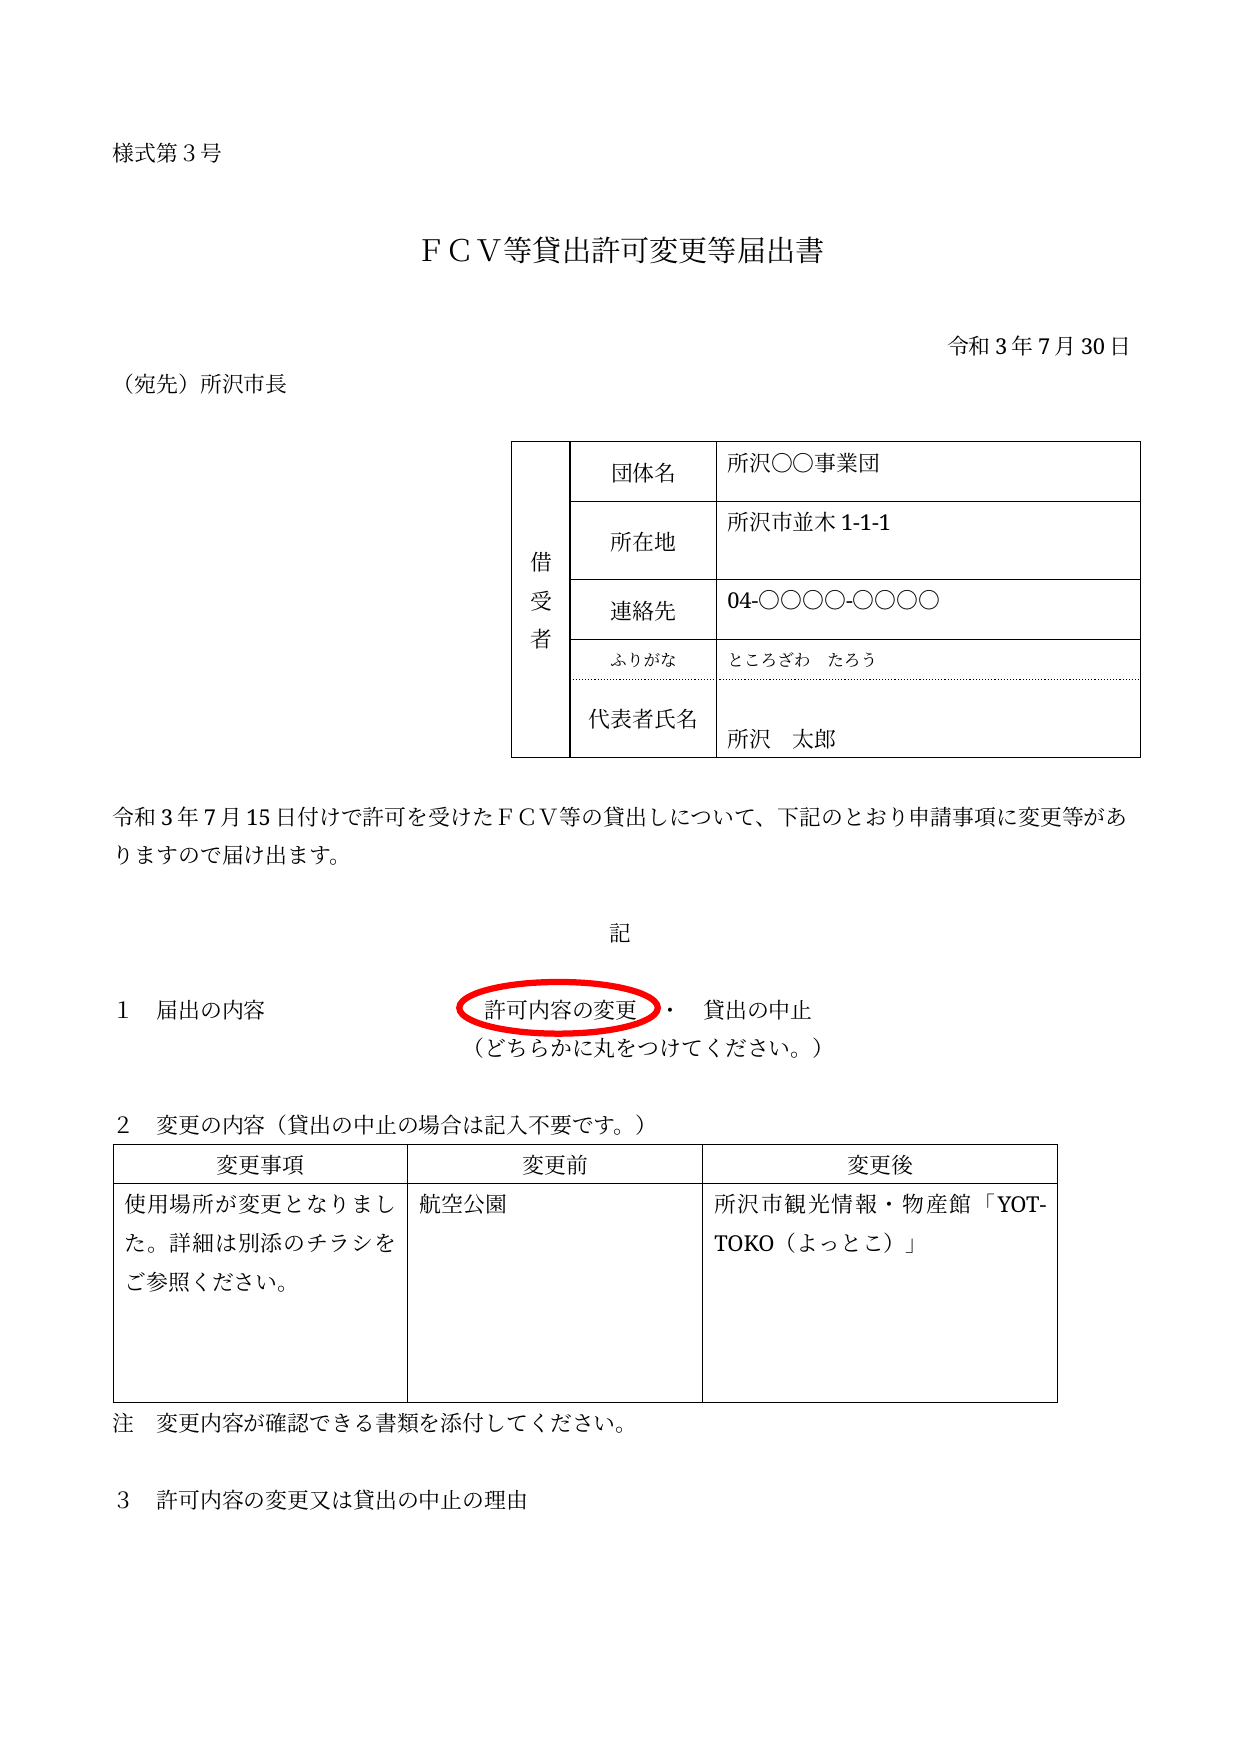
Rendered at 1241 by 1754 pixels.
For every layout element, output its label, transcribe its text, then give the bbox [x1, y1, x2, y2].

table_cell 使用場所が変更となりました。詳細は別添のチラシをご参照ください。 [114, 1184, 407, 1402]
text （どちらかに丸をつけてください。） [112, 1028, 1128, 1066]
table_cell 所在地 [571, 502, 716, 579]
table_cell 代表者氏名 [571, 679, 716, 757]
table_header 所沢〇〇事業団 [717, 442, 1140, 501]
table_cell 04-〇〇〇〇-〇〇〇〇 [717, 580, 1140, 639]
table_header 変更後 [703, 1145, 1057, 1183]
table_header 借受者 [512, 442, 569, 757]
text １ 届出の内容 許可内容の変更 ・ 貸出の中止 [637, 989, 1128, 1028]
text １ 届出の内容 許可内容の変更 ・ 貸出の中止 [463, 989, 654, 1028]
text １ 届出の内容 許可内容の変更 ・ 貸出の中止 [112, 989, 480, 1028]
table_cell 所沢市観光情報・物産館「YOT-TOKO（よっとこ）」 [703, 1184, 1057, 1402]
text 令和3年7月30日 [91, 326, 1131, 364]
subtitle 記 [112, 912, 1128, 951]
table_cell 連絡先 [571, 580, 716, 639]
table_header 変更事項 [114, 1145, 407, 1183]
table_cell 所沢 太郎 [717, 679, 1140, 757]
table_cell 所沢市並木1-1-1 [717, 502, 1140, 579]
text 注 変更内容が確認できる書類を添付してください。 [112, 1403, 1128, 1441]
table_cell 航空公園 [408, 1184, 702, 1402]
text 様式第３号 [112, 133, 1128, 171]
text 令和3年7月15日付けで許可を受けたＦＣＶ等の貸出しについて、下記のとおり申請事項に変更等がありますので届け出ます。 [112, 797, 1128, 874]
text ＦＣＶ等貸出許可変更等届出書 [112, 210, 1128, 287]
table_header 変更前 [408, 1145, 702, 1183]
table_cell ところざわ たろう [717, 640, 1140, 679]
text （宛先）所沢市長 [112, 364, 1128, 403]
text ３ 許可内容の変更又は貸出の中止の理由 [112, 1480, 1128, 1518]
text ２ 変更の内容（貸出の中止の場合は記入不要です。） [112, 1105, 1128, 1143]
table_cell ふりがな [571, 640, 716, 679]
table_header 団体名 [571, 442, 716, 501]
